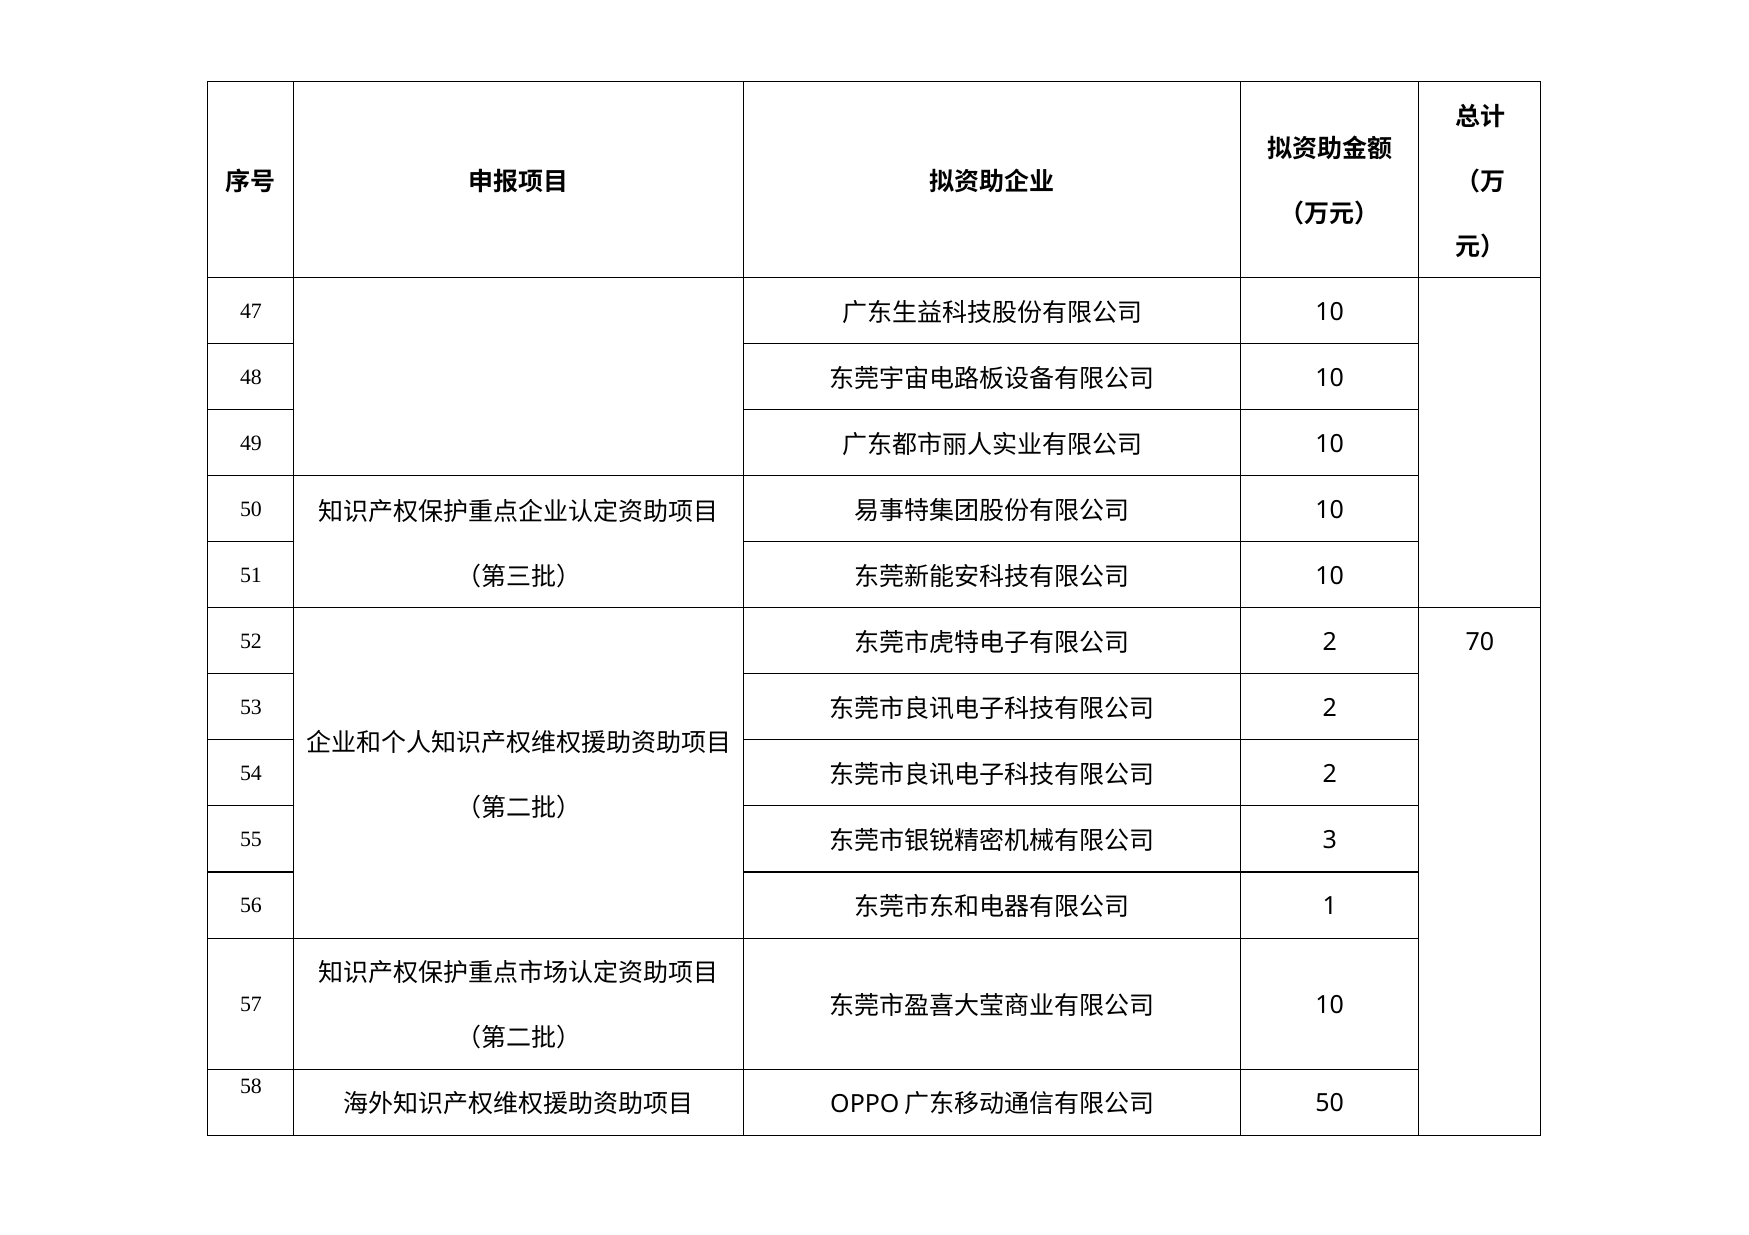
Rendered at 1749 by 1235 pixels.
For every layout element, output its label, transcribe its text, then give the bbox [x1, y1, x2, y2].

table_cell 东莞市良讯电子科技有限公司 [744, 740, 1240, 805]
table_header 申报项目 [294, 82, 743, 277]
table_header 拟资助企业 [744, 82, 1240, 277]
table_cell 2 [1241, 608, 1418, 673]
table_cell 10 [1241, 278, 1418, 343]
table_cell 10 [1241, 476, 1418, 541]
table_cell 东莞市良讯电子科技有限公司 [744, 674, 1240, 739]
table_cell 57 [208, 939, 293, 1068]
table_cell 东莞新能安科技有限公司 [744, 542, 1240, 607]
table_cell 企业和个人知识产权维权援助资助项目（第二批） [294, 608, 743, 937]
table_cell 47 [208, 278, 293, 343]
table_cell 51 [208, 542, 293, 607]
table_cell 广东都市丽人实业有限公司 [744, 410, 1240, 475]
table_cell OPPO广东移动通信有限公司 [744, 1070, 1240, 1134]
table_cell 54 [208, 740, 293, 805]
table_cell 东莞宇宙电路板设备有限公司 [744, 344, 1240, 409]
table_cell 2 [1241, 674, 1418, 739]
table_header 序号 [208, 82, 293, 277]
table_cell 53 [208, 674, 293, 739]
table_cell 10 [1241, 344, 1418, 409]
table_cell 58 [208, 1070, 293, 1134]
table_header 总计 （万元） [1419, 82, 1540, 277]
table_cell 10 [1241, 542, 1418, 607]
table_cell 70 [1419, 608, 1540, 1134]
table_cell 10 [1241, 939, 1418, 1068]
table_cell 海外知识产权维权援助资助项目 （第二批） [294, 1070, 743, 1134]
table_cell 50 [208, 476, 293, 541]
table_cell 东莞市虎特电子有限公司 [744, 608, 1240, 673]
table_cell 56 [208, 873, 293, 937]
table_cell 东莞市盈喜大莹商业有限公司 [744, 939, 1240, 1068]
table_cell 知识产权保护重点企业认定资助项目 （第三批） [294, 476, 743, 607]
table_cell 52 [208, 608, 293, 673]
table_cell 10 [1241, 410, 1418, 475]
table_cell 东莞市东和电器有限公司 [744, 873, 1240, 937]
table_cell 2 [1241, 740, 1418, 805]
table_cell 49 [208, 410, 293, 475]
table_cell 东莞市银锐精密机械有限公司 [744, 806, 1240, 871]
table_cell 55 [208, 806, 293, 871]
table_cell 易事特集团股份有限公司 [744, 476, 1240, 541]
table_cell 50 [1241, 1070, 1418, 1134]
table_cell 知识产权保护重点市场认定资助项目 （第二批） [294, 939, 743, 1068]
table_cell 48 [208, 344, 293, 409]
table_cell 3 [1241, 806, 1418, 871]
table_cell 1 [1241, 873, 1418, 937]
table_header 拟资助金额 （万元） [1241, 82, 1418, 277]
table_cell 广东生益科技股份有限公司 [744, 278, 1240, 343]
